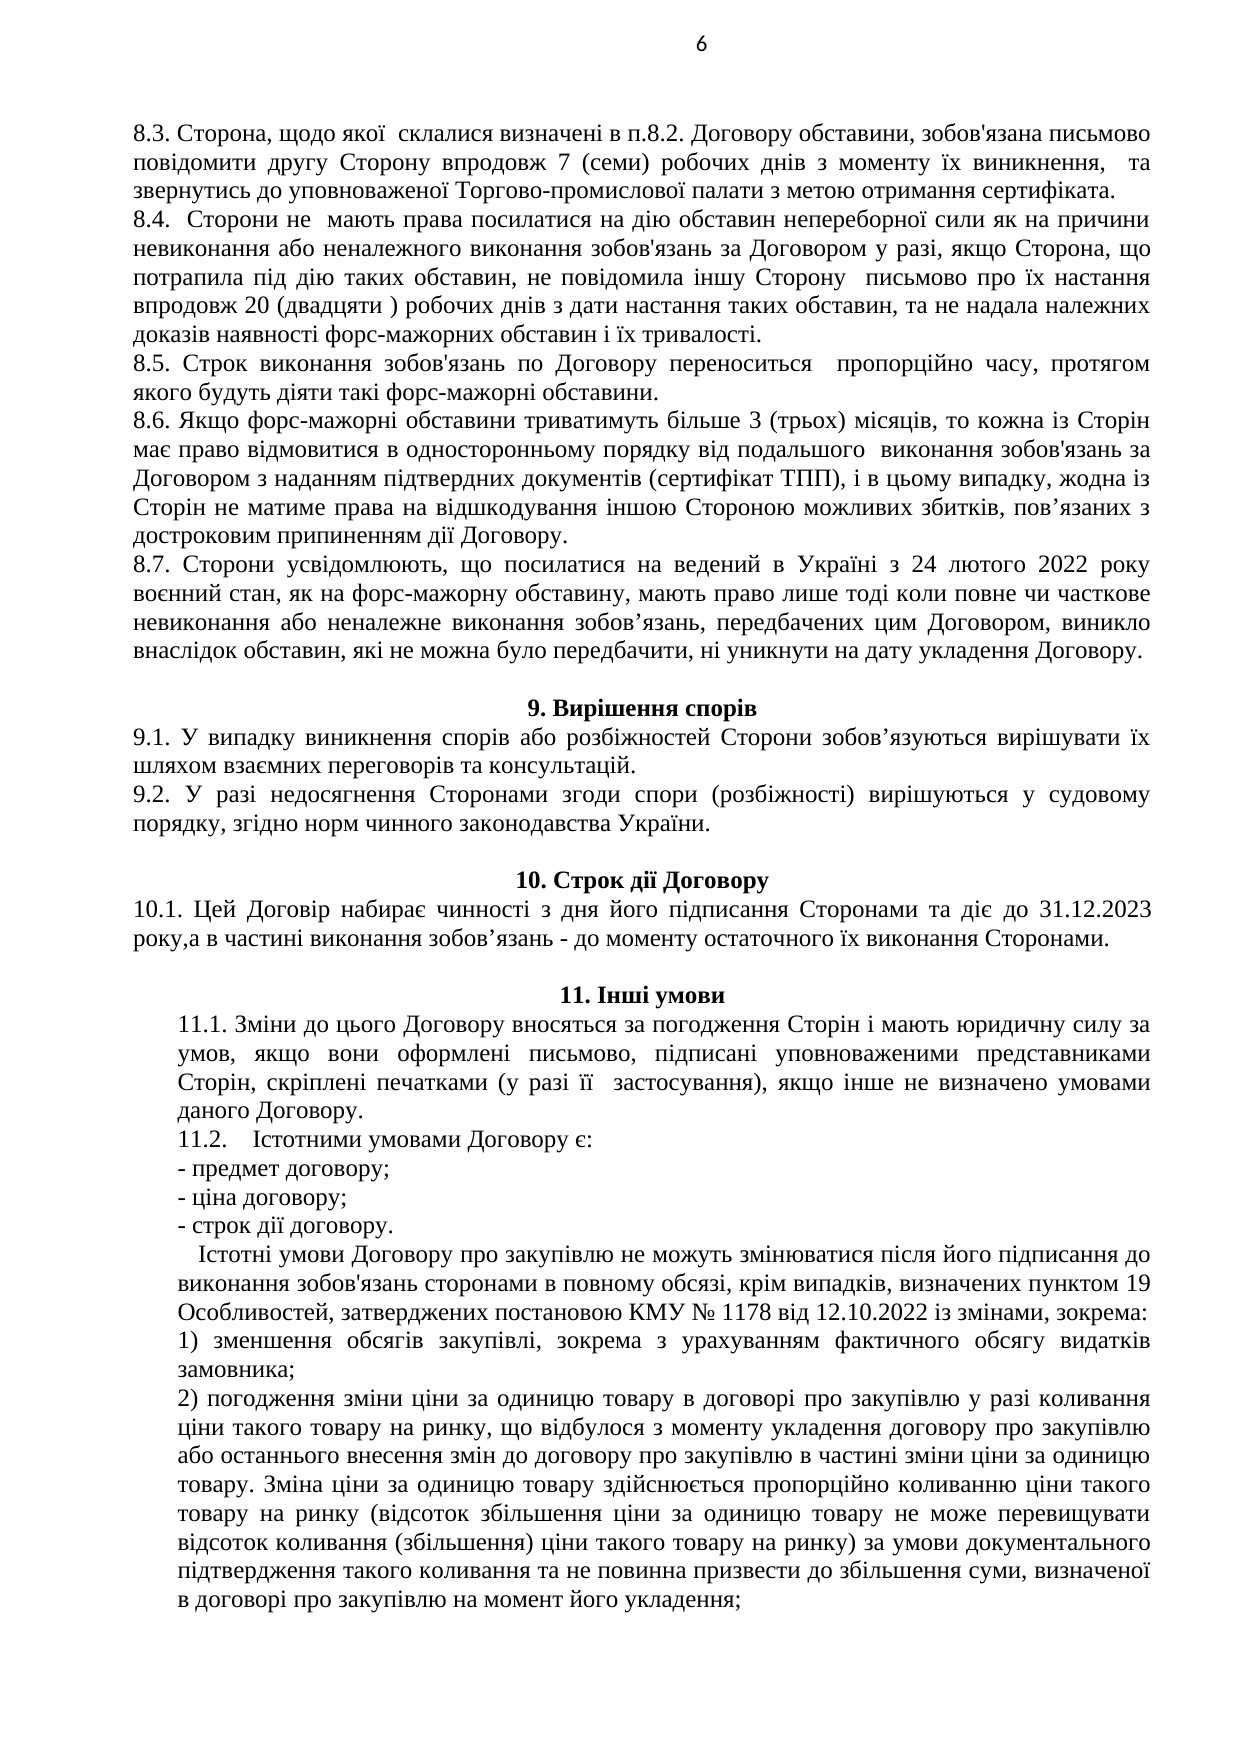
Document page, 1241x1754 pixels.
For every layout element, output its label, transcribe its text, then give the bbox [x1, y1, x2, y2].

text Істотні умови Договору про закупівлю не можуть змінюватися після його підписання до виконання зобов'язань сторонами в повному обсязі, крім випадків, визначених пунктом 19 Особливостей, затверджених постановою КМУ № 1178 від 12.10.2022 із змінами, зокрема: [177, 1239, 1152, 1326]
text 8.5. Строк виконання зобов'язань по Договору переноситься пропорційно часу, протягом якого будуть діяти такі форс-мажорні обставини. [133, 348, 1152, 406]
text 11.2. Істотними умовами Договору є: [177, 1124, 1152, 1153]
text 8.3. Сторона, щодо якої склалися визначені в п.8.2. Договору обставини, зобов'язана письмово повідомити другу Сторону впродовж 7 (семи) робочих днів з моменту їх виникнення, та звернутись до уповноваженої Торгово-промислової палати з метою отримання сертифіката. [133, 118, 1152, 204]
text - ціна договору; [177, 1182, 1152, 1211]
text 10. Строк дії Договору [133, 866, 1152, 894]
text 8.4. Сторони не мають права посилатися на дію обставин непереборної сили як на причини невиконання або неналежного виконання зобов'язань за Договором у разі, якщо Сторона, що потрапила під дію таких обставин, не повідомила іншу Сторону письмово про їх настання впродовж 20 (двадцяти ) робочих днів з дати настання таких обставин, та не надала належних доказів наявності форс-мажорних обставин і їх тривалості. [133, 204, 1152, 348]
text 8.7. Сторони усвідомлюють, що посилатися на ведений в Україні з 24 лютого 2022 року воєнний стан, як на форс-мажорну обставину, мають право лише тоді коли повне чи часткове невиконання або неналежне виконання зобов’язань, передбачених цим Договором, виникло внаслідок обставин, які не можна було передбачити, ні уникнути на дату укладення Договору. [133, 549, 1152, 664]
text - предмет договору; [177, 1153, 1152, 1182]
text 9. Вирішення спорів [133, 693, 1152, 722]
text - строк дії договору. [177, 1211, 1152, 1239]
text 9.1. У випадку виникнення спорів або розбіжностей Сторони зобов’язуються вирішувати їх шляхом взаємних переговорів та консультацій. [133, 722, 1152, 779]
text 2) погодження зміни ціни за одиницю товару в договорі про закупівлю у разі коливання ціни такого товару на ринку, що відбулося з моменту укладення договору про закупівлю або останнього внесення змін до договору про закупівлю в частині зміни ціни за одиницю товару. Зміна ціни за одиницю товару здійснюється пропорційно коливанню ціни такого товару на ринку (відсоток збільшення ціни за одиницю товару не може перевищувати відсоток коливання (збільшення) ціни такого товару на ринку) за умови документального підтвердження такого коливання та не повинна призвести до збільшення суми, визначеної в договорі про закупівлю на момент його укладення; [177, 1383, 1152, 1613]
text 8.6. Якщо форс-мажорні обставини триватимуть більше 3 (трьох) місяців, то кожна із Сторін має право відмовитися в односторонньому порядку від подальшого виконання зобов'язань за Договором з наданням підтвердних документів (сертифікат ТПП), і в цьому випадку, жодна із Сторін не матиме права на відшкодування іншою Стороною можливих збитків, пов’язаних з достроковим припиненням дії Договору. [133, 406, 1152, 549]
text 1) зменшення обсягів закупівлі, зокрема з урахуванням фактичного обсягу видатків замовника; [177, 1326, 1152, 1383]
text 9.2. У разі недосягнення Сторонами згоди спори (розбіжності) вирішуються у судовому порядку, згідно норм чинного законодавства України. [133, 779, 1152, 837]
text 11. Інші умови [133, 981, 1152, 1009]
text 11.1. Зміни до цього Договору вносяться за погодження Сторін і мають юридичну силу за умов, якщо вони оформлені письмово, підписані уповноваженими представниками Сторін, скріплені печатками (у разі її застосування), якщо інше не визначено умовами даного Договору. [177, 1009, 1152, 1124]
text 10.1. Цей Договір набирає чинності з дня його підписання Сторонами та діє до 31.12.2023 року,а в частині виконання зобов’язань - до моменту остаточного їх виконання Сторонами. [133, 894, 1152, 952]
